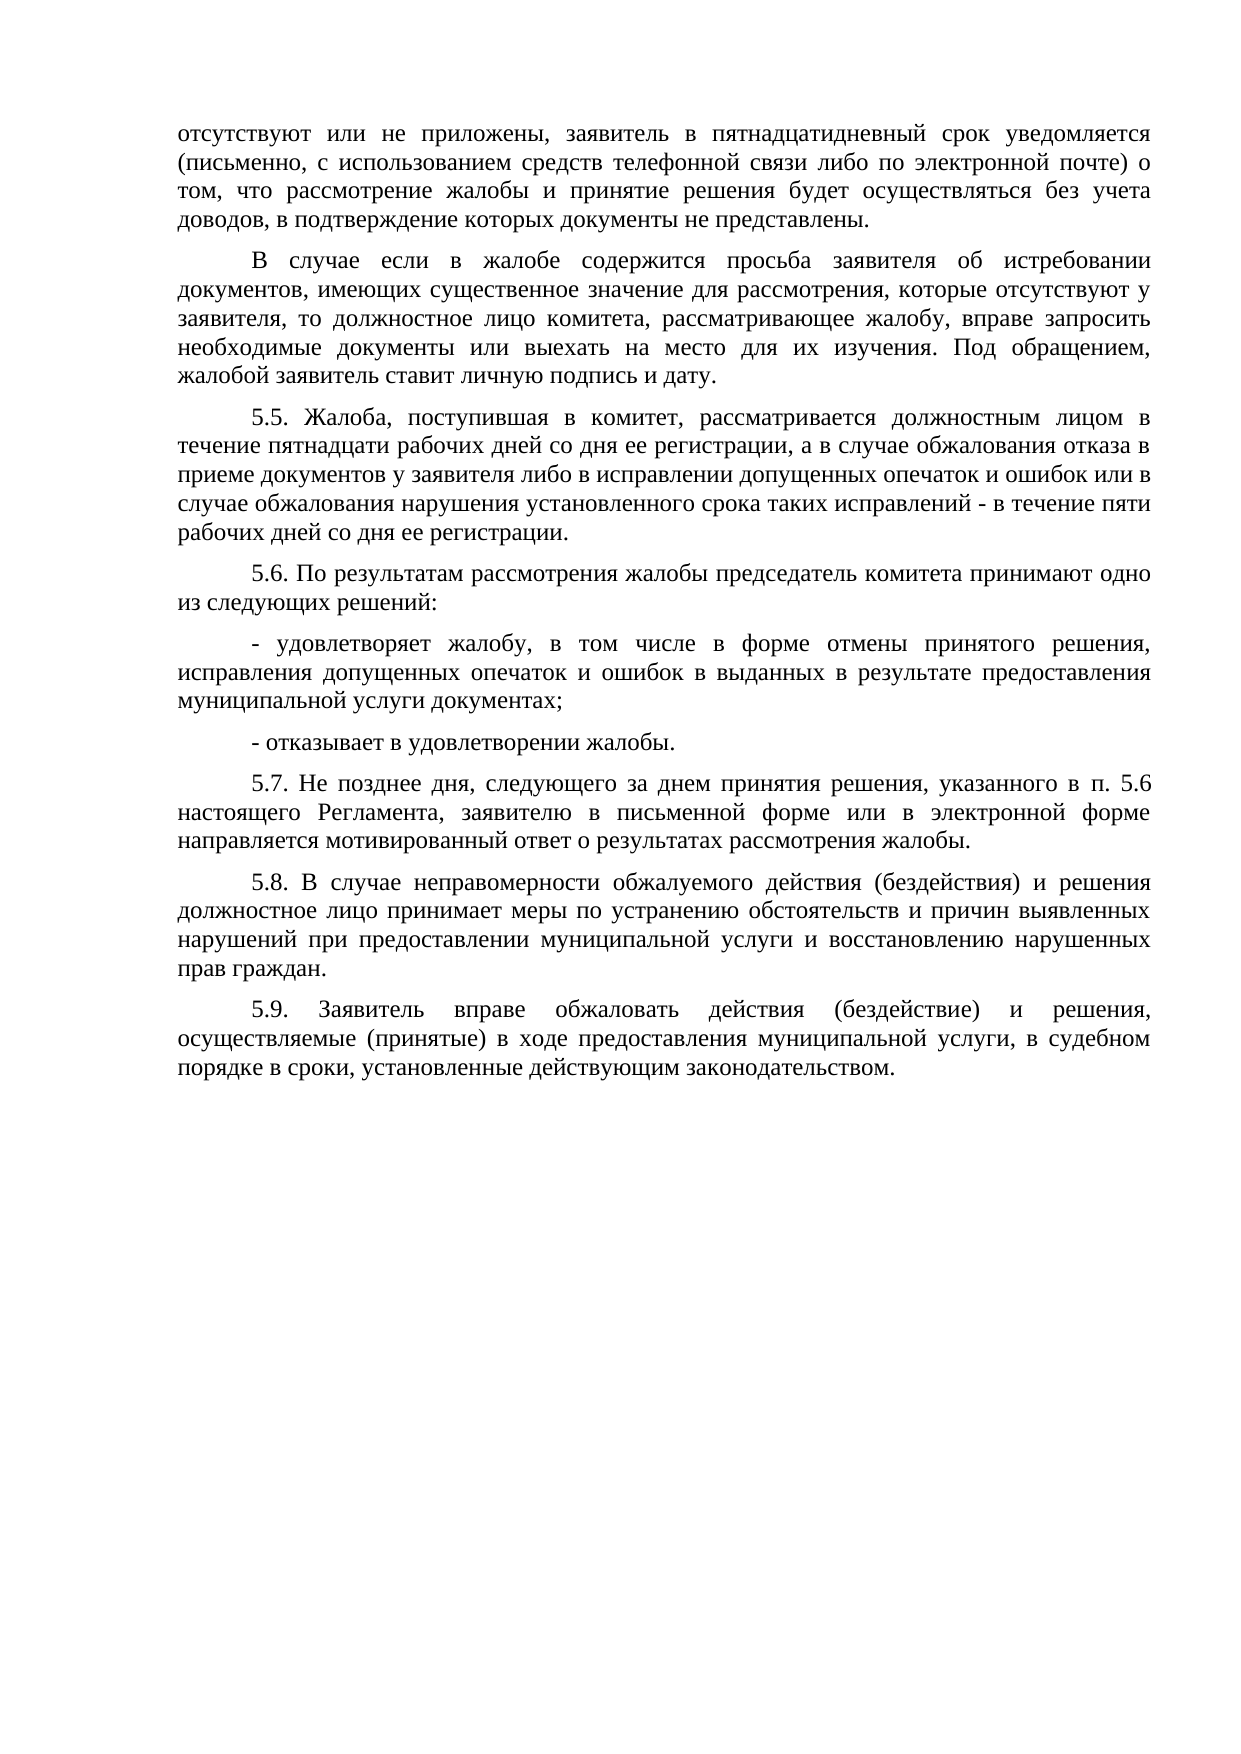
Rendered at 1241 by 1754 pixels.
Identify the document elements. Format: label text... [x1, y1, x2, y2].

text - отказывает в удовлетворении жалобы. [177, 727, 1152, 756]
text - удовлетворяет жалобу, в том числе в форме отмены принятого решения, исправления допущенных опечаток и ошибок в выданных в результате предоставления муниципальной услуги документах; [177, 628, 1152, 714]
text В случае если в жалобе содержится просьба заявителя об истребовании документов, имеющих существенное значение для рассмотрения, которые отсутствуют у заявителя, то должностное лицо комитета, рассматривающее жалобу, вправе запросить необходимые документы или выехать на место для их изучения. Под обращением, жалобой заявитель ставит личную подпись и дату. [177, 246, 1152, 389]
text 5.6. По результатам рассмотрения жалобы председатель комитета принимают одно из следующих решений: [177, 558, 1152, 616]
text 5.9. Заявитель вправе обжаловать действия (бездействие) и решения, осуществляемые (принятые) в ходе предоставления муниципальной услуги, в судебном порядке в сроки, установленные действующим законодательством. [177, 994, 1152, 1081]
text 5.7. Не позднее дня, следующего за днем принятия решения, указанного в п. 5.6 настоящего Регламента, заявителю в письменной форме или в электронной форме направляется мотивированный ответ о результатах рассмотрения жалобы. [177, 768, 1152, 854]
text 5.5. Жалоба, поступившая в комитет, рассматривается должностным лицом в течение пятнадцати рабочих дней со дня ее регистрации, а в случае обжалования отказа в приеме документов у заявителя либо в исправлении допущенных опечаток и ошибок или в случае обжалования нарушения установленного срока таких исправлений - в течение пяти рабочих дней со дня ее регистрации. [177, 402, 1152, 546]
text 5.8. В случае неправомерности обжалуемого действия (бездействия) и решения должностное лицо принимает меры по устранению обстоятельств и причин выявленных нарушений при предоставлении муниципальной услуги и восстановлению нарушенных прав граждан. [177, 867, 1152, 982]
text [177, 118, 1152, 233]
